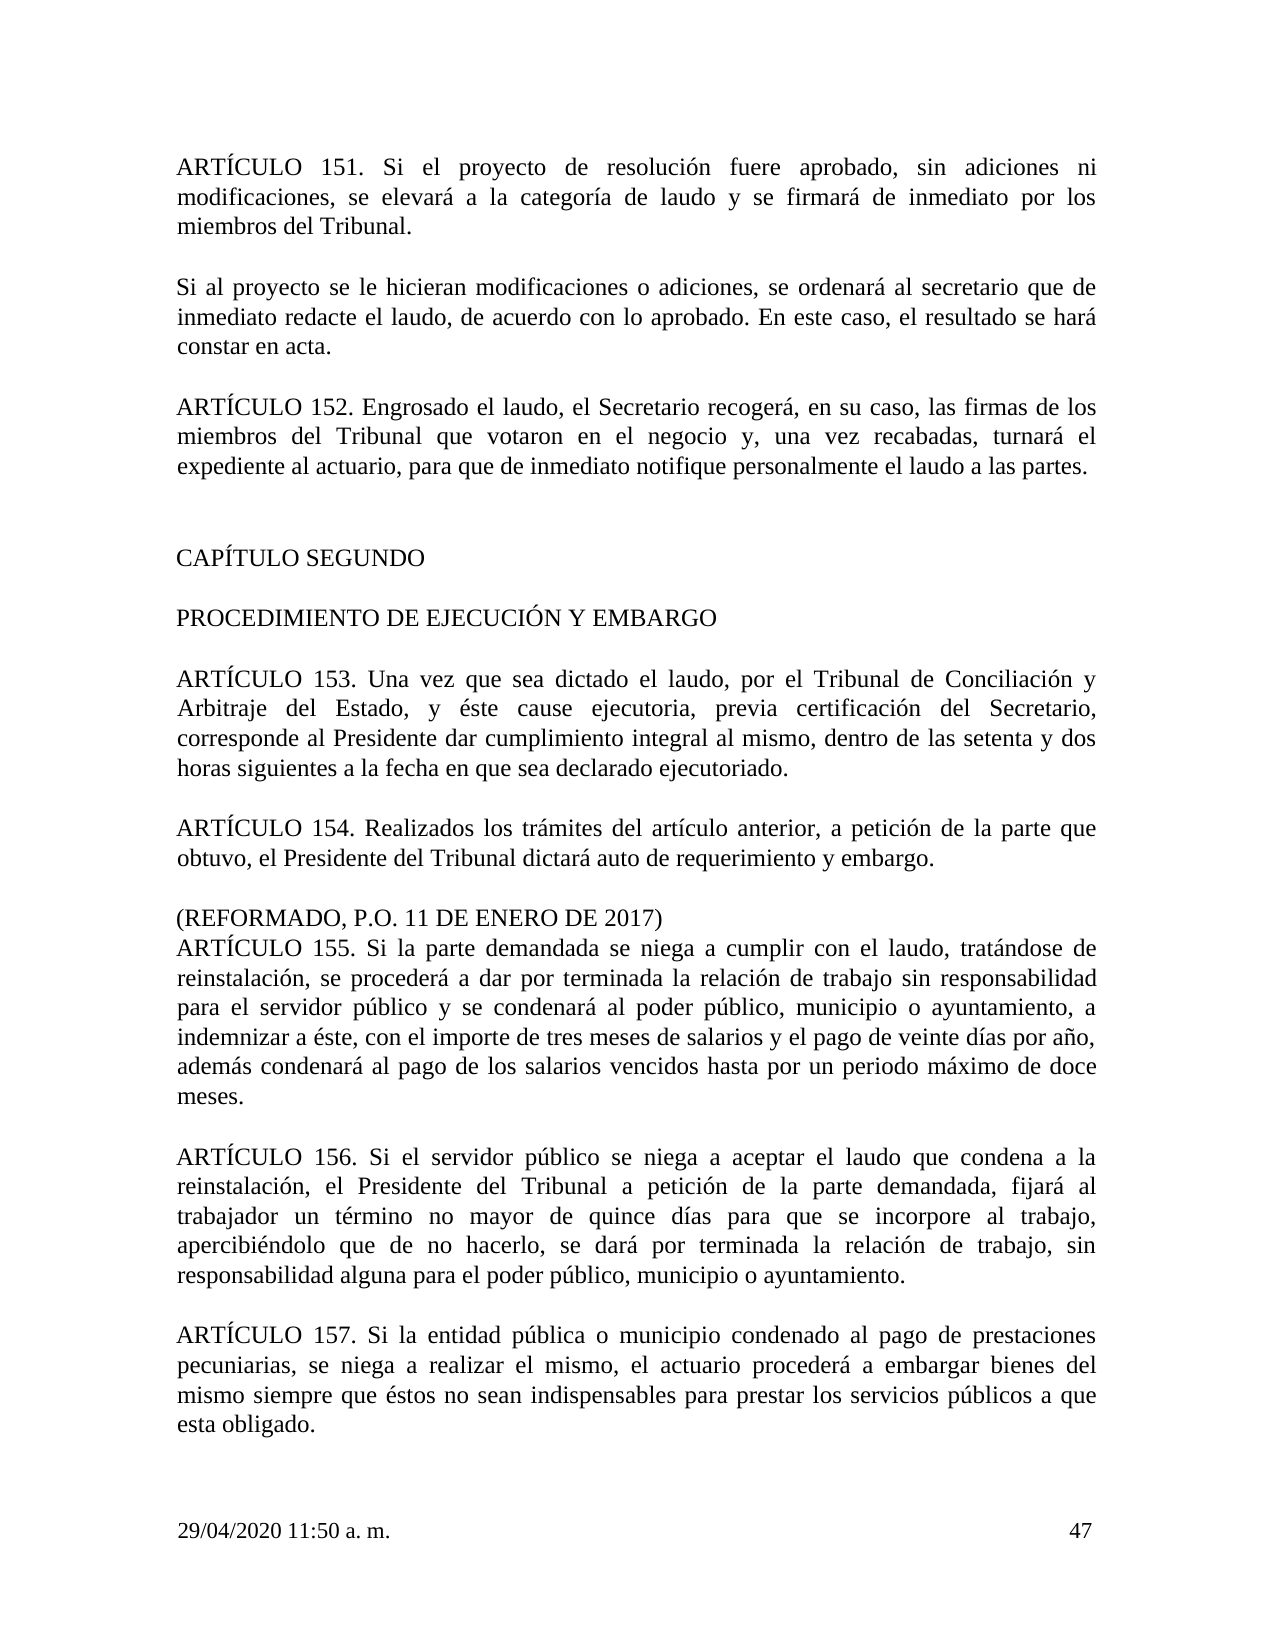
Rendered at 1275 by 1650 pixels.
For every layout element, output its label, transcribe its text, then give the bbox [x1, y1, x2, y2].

text ARTÍCULO 151. Si el proyecto de resolución fuere aprobado, sin adiciones ni modificaciones, se elevará a la categoría de laudo y se firmará de inmediato por los miembros del Tribunal. [176, 152, 1098, 240]
text ARTÍCULO 157. Si la entidad pública o municipio condenado al pago de prestaciones pecuniarias, se niega a realizar el mismo, el actuario procederá a embargar bienes del mismo siempre que éstos no sean indispensables para prestar los servicios públicos a que esta obligado. [176, 1321, 1098, 1438]
text ARTÍCULO 152. Engrosado el laudo, el Secretario recogerá, en su caso, las firmas de los miembros del Tribunal que votaron en el negocio y, una vez recabadas, turnará el expediente al actuario, para que de inmediato notifique personalmente el laudo a las partes. [176, 392, 1098, 480]
text PROCEDIMIENTO DE EJECUCIÓN Y EMBARGO [176, 603, 1098, 632]
text ARTÍCULO 154. Realizados los trámites del artículo anterior, a petición de la parte que obtuvo, el Presidente del Tribunal dictará auto de requerimiento y embargo. [176, 813, 1098, 872]
text ARTÍCULO 153. Una vez que sea dictado el laudo, por el Tribunal de Conciliación y Arbitraje del Estado, y éste cause ejecutoria, previa certificación del Secretario, corresponde al Presidente dar cumplimiento integral al mismo, dentro de las setenta y dos horas siguientes a la fecha en que sea declarado ejecutoriado. [176, 664, 1098, 781]
text ARTÍCULO 155. Si la parte demandada se niega a cumplir con el laudo, tratándose de reinstalación, se procederá a dar por terminada la relación de trabajo sin responsabilidad para el servidor público y se condenará al poder público, municipio o ayuntamiento, a indemnizar a éste, con el importe de tres meses de salarios y el pago de veinte días por año, además condenará al pago de los salarios vencidos hasta por un periodo máximo de doce meses. [176, 933, 1098, 1110]
text Si al proyecto se le hicieran modificaciones o adiciones, se ordenará al secretario que de inmediato redacte el laudo, de acuerdo con lo aprobado. En este caso, el resultado se hará constar en acta. [176, 272, 1098, 360]
text ARTÍCULO 156. Si el servidor público se niega a aceptar el laudo que condena a la reinstalación, el Presidente del Tribunal a petición de la parte demandada, fijará al trabajador un término no mayor de quince días para que se incorpore al trabajo, apercibiéndolo que de no hacerlo, se dará por terminada la relación de trabajo, sin responsabilidad alguna para el poder público, municipio o ayuntamiento. [176, 1142, 1098, 1289]
text CAPÍTULO SEGUNDO [176, 543, 1098, 571]
text (REFORMADO, P.O. 11 DE ENERO DE 2017) [176, 903, 1098, 932]
